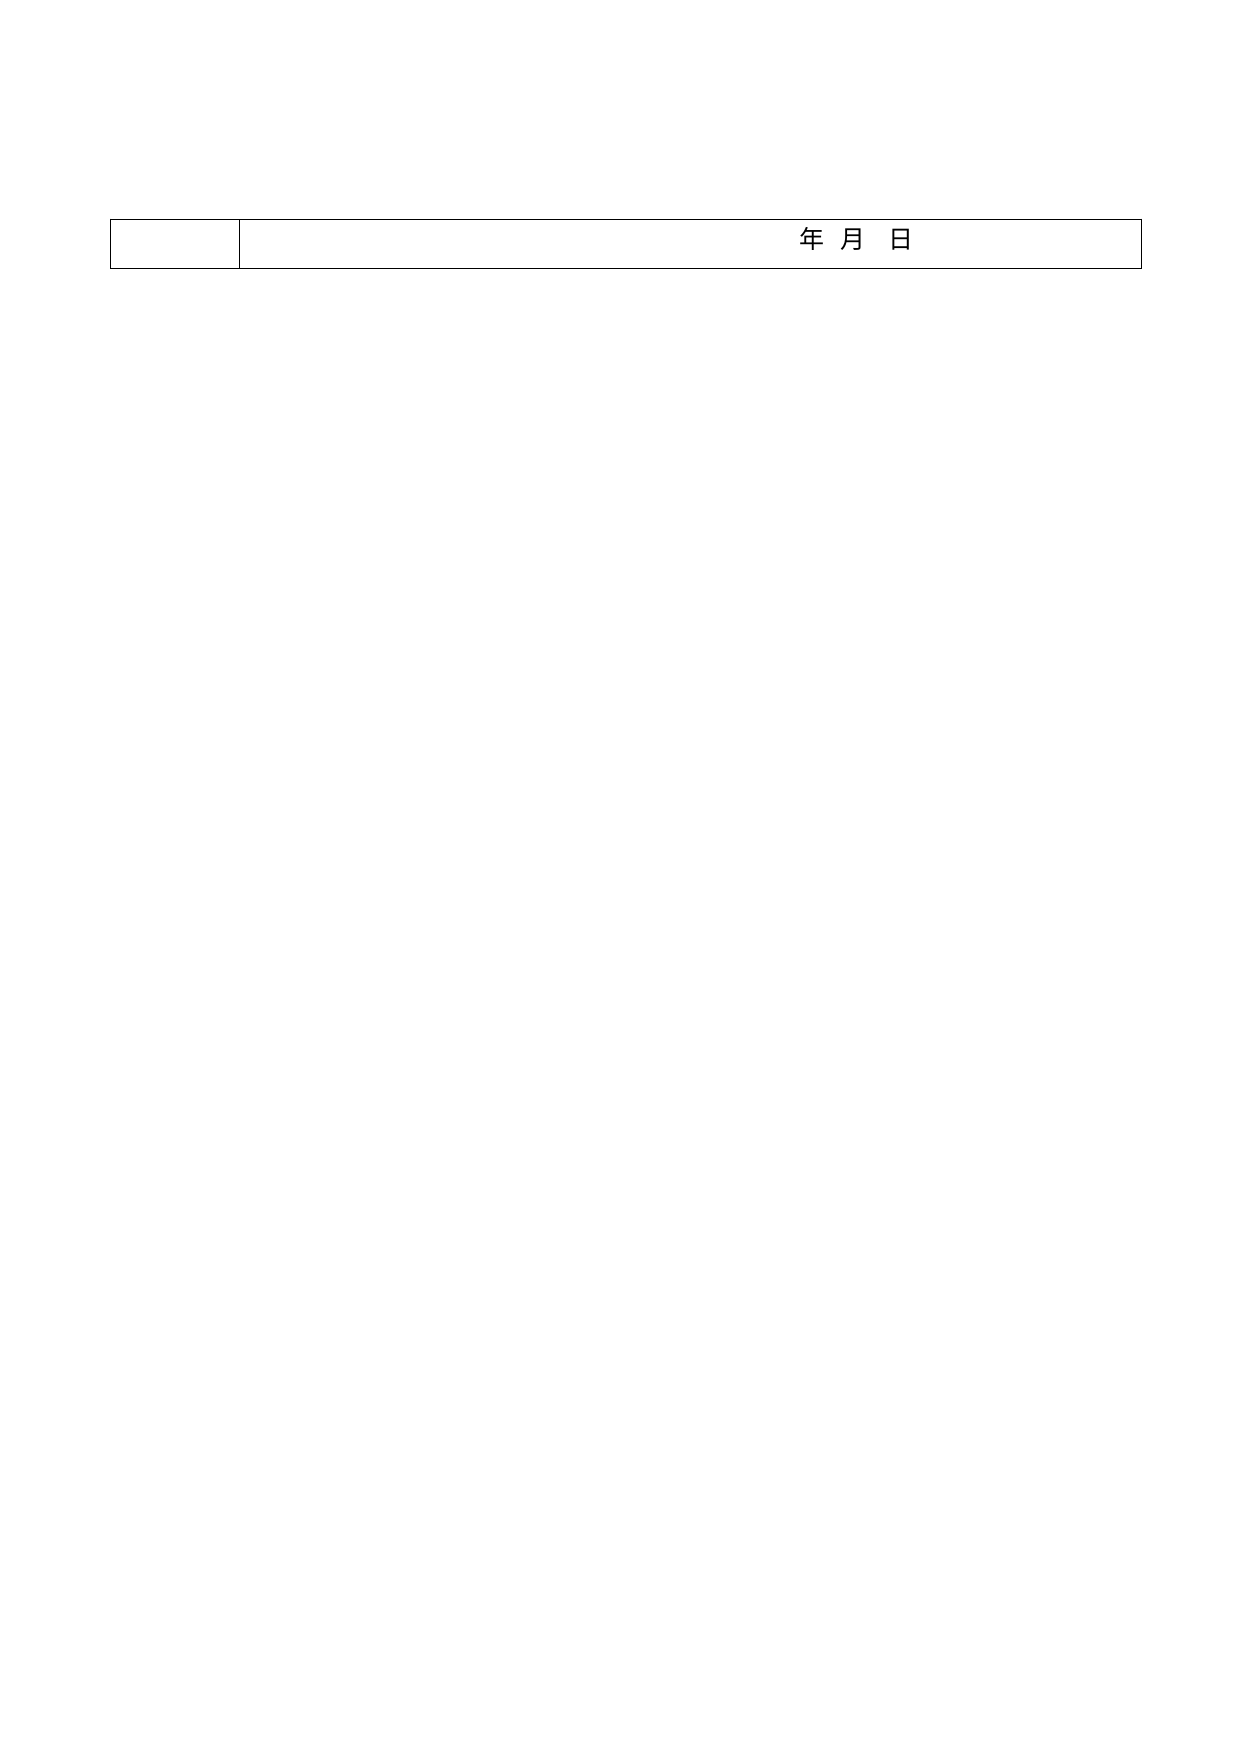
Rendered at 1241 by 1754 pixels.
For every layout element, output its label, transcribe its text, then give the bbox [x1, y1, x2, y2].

table_cell 主管部门意见 [111, 220, 239, 268]
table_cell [240, 220, 1141, 268]
